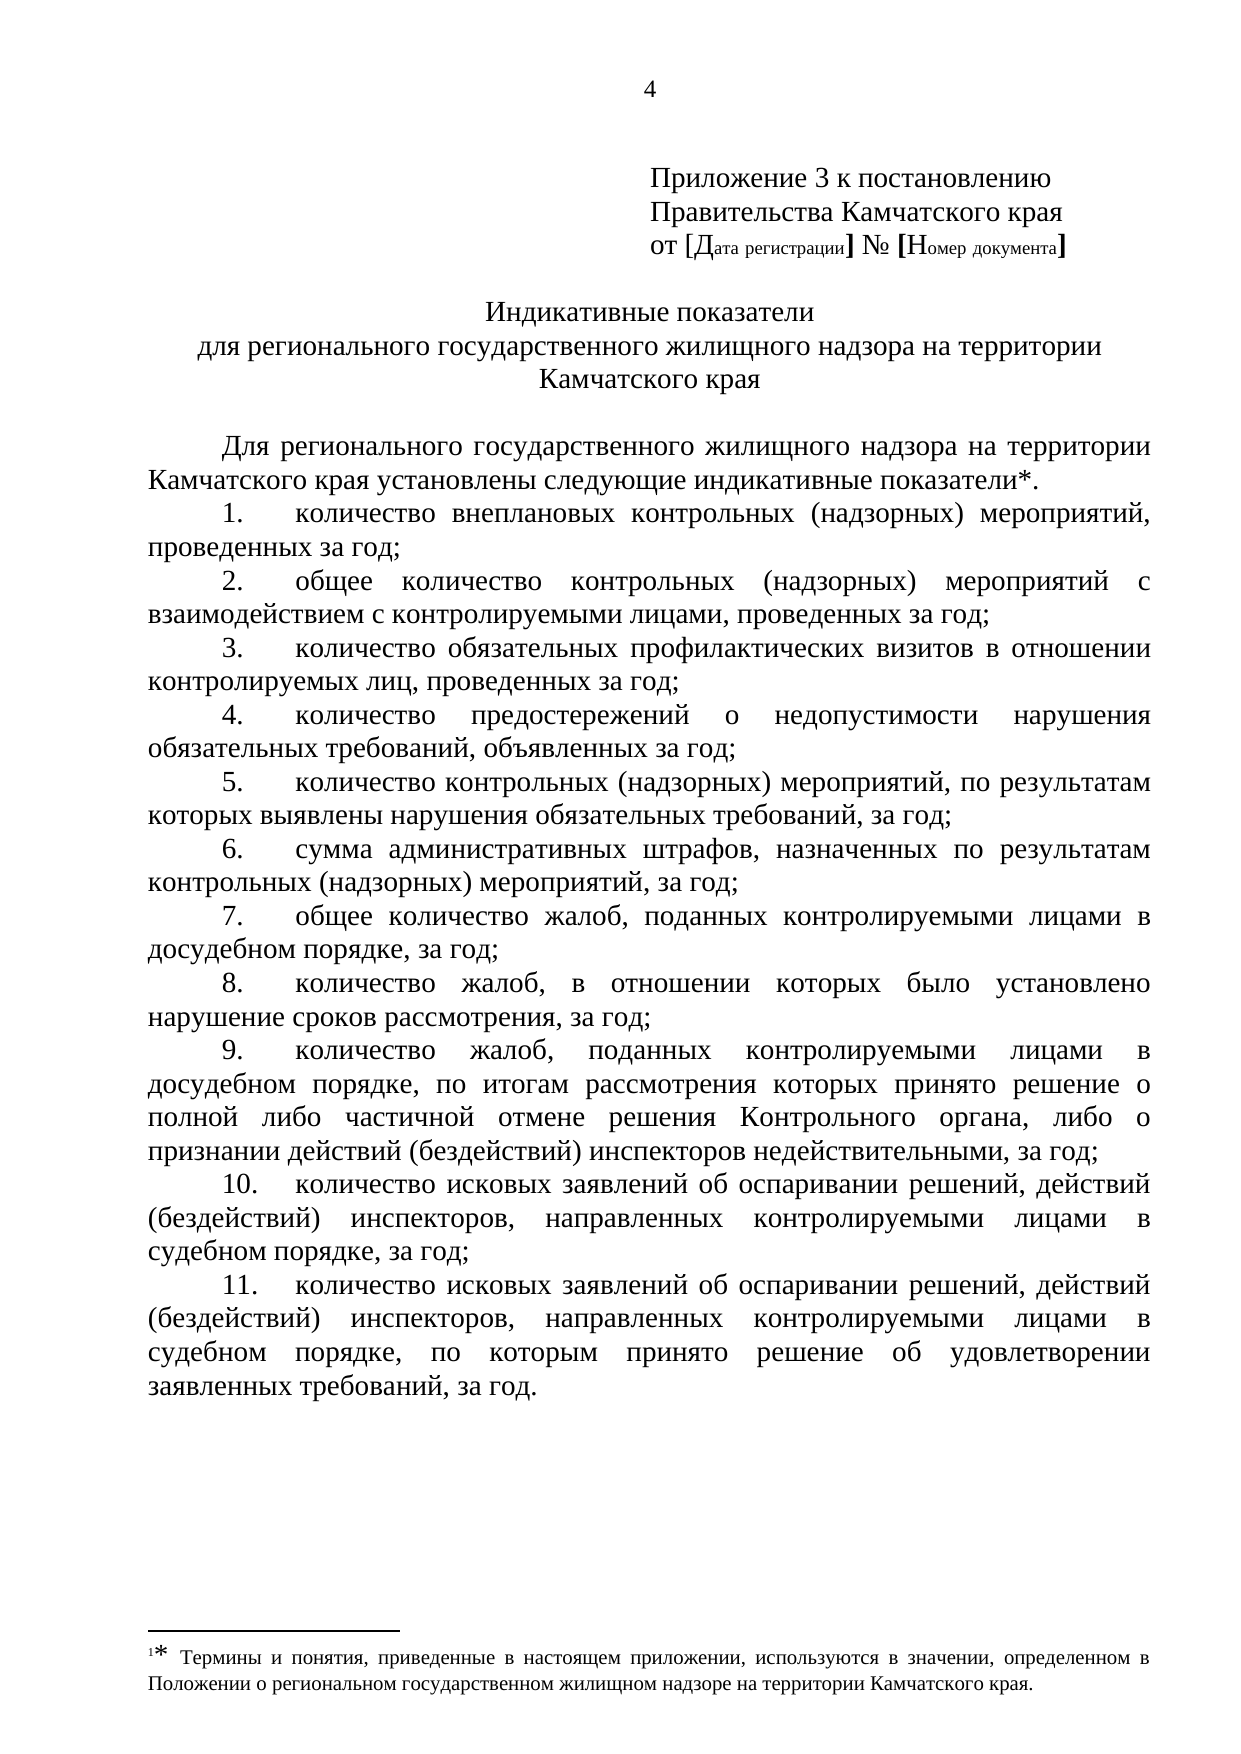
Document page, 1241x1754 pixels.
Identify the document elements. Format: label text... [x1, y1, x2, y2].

list количество предостережений о недопустимости нарушения обязательных требований, объявленных за год; [148, 697, 1152, 764]
list общее количество жалоб, поданных контролируемыми лицами в досудебном порядке, за год; [148, 898, 1152, 965]
text Для регионального государственного жилищного надзора на территории Камчатского края установлены следующие индикативные показатели*. [148, 428, 1152, 496]
title от [Дата регистрации] № [Номер документа] [650, 227, 1167, 261]
title Правительства Камчатского края [650, 194, 1167, 227]
list количество жалоб, поданных контролируемыми лицами в досудебном порядке, по итогам рассмотрения которых принято решение о полной либо частичной отмене решения Контрольного органа, либо о признании действий (бездействий) инспекторов недействительными, за год; [148, 1032, 1152, 1166]
list количество внеплановых контрольных (надзорных) мероприятий, проведенных за год; [148, 496, 1152, 563]
list количество жалоб, в отношении которых было установлено нарушение сроков рассмотрения, за год; [148, 965, 1152, 1032]
list общее количество контрольных (надзорных) мероприятий с взаимодействием с контролируемыми лицами, проведенных за год; [148, 563, 1152, 630]
text для регионального государственного жилищного надзора на территории Камчатского края [148, 328, 1152, 395]
list количество исковых заявлений об оспаривании решений, действий (бездействий) инспекторов, направленных контролируемыми лицами в судебном порядке, по которым принято решение об удовлетворении заявленных требований, за год. [148, 1267, 1152, 1401]
list количество обязательных профилактических визитов в отношении контролируемых лиц, проведенных за год; [148, 630, 1152, 697]
list количество исковых заявлений об оспаривании решений, действий (бездействий) инспекторов, направленных контролируемыми лицами в судебном порядке, за год; [148, 1166, 1152, 1267]
title Приложение 3 к постановлению [650, 160, 1167, 194]
text Индикативные показатели [148, 294, 1152, 328]
list количество контрольных (надзорных) мероприятий, по результатам которых выявлены нарушения обязательных требований, за год; [148, 764, 1152, 831]
list сумма административных штрафов, назначенных по результатам контрольных (надзорных) мероприятий, за год; [148, 831, 1152, 898]
